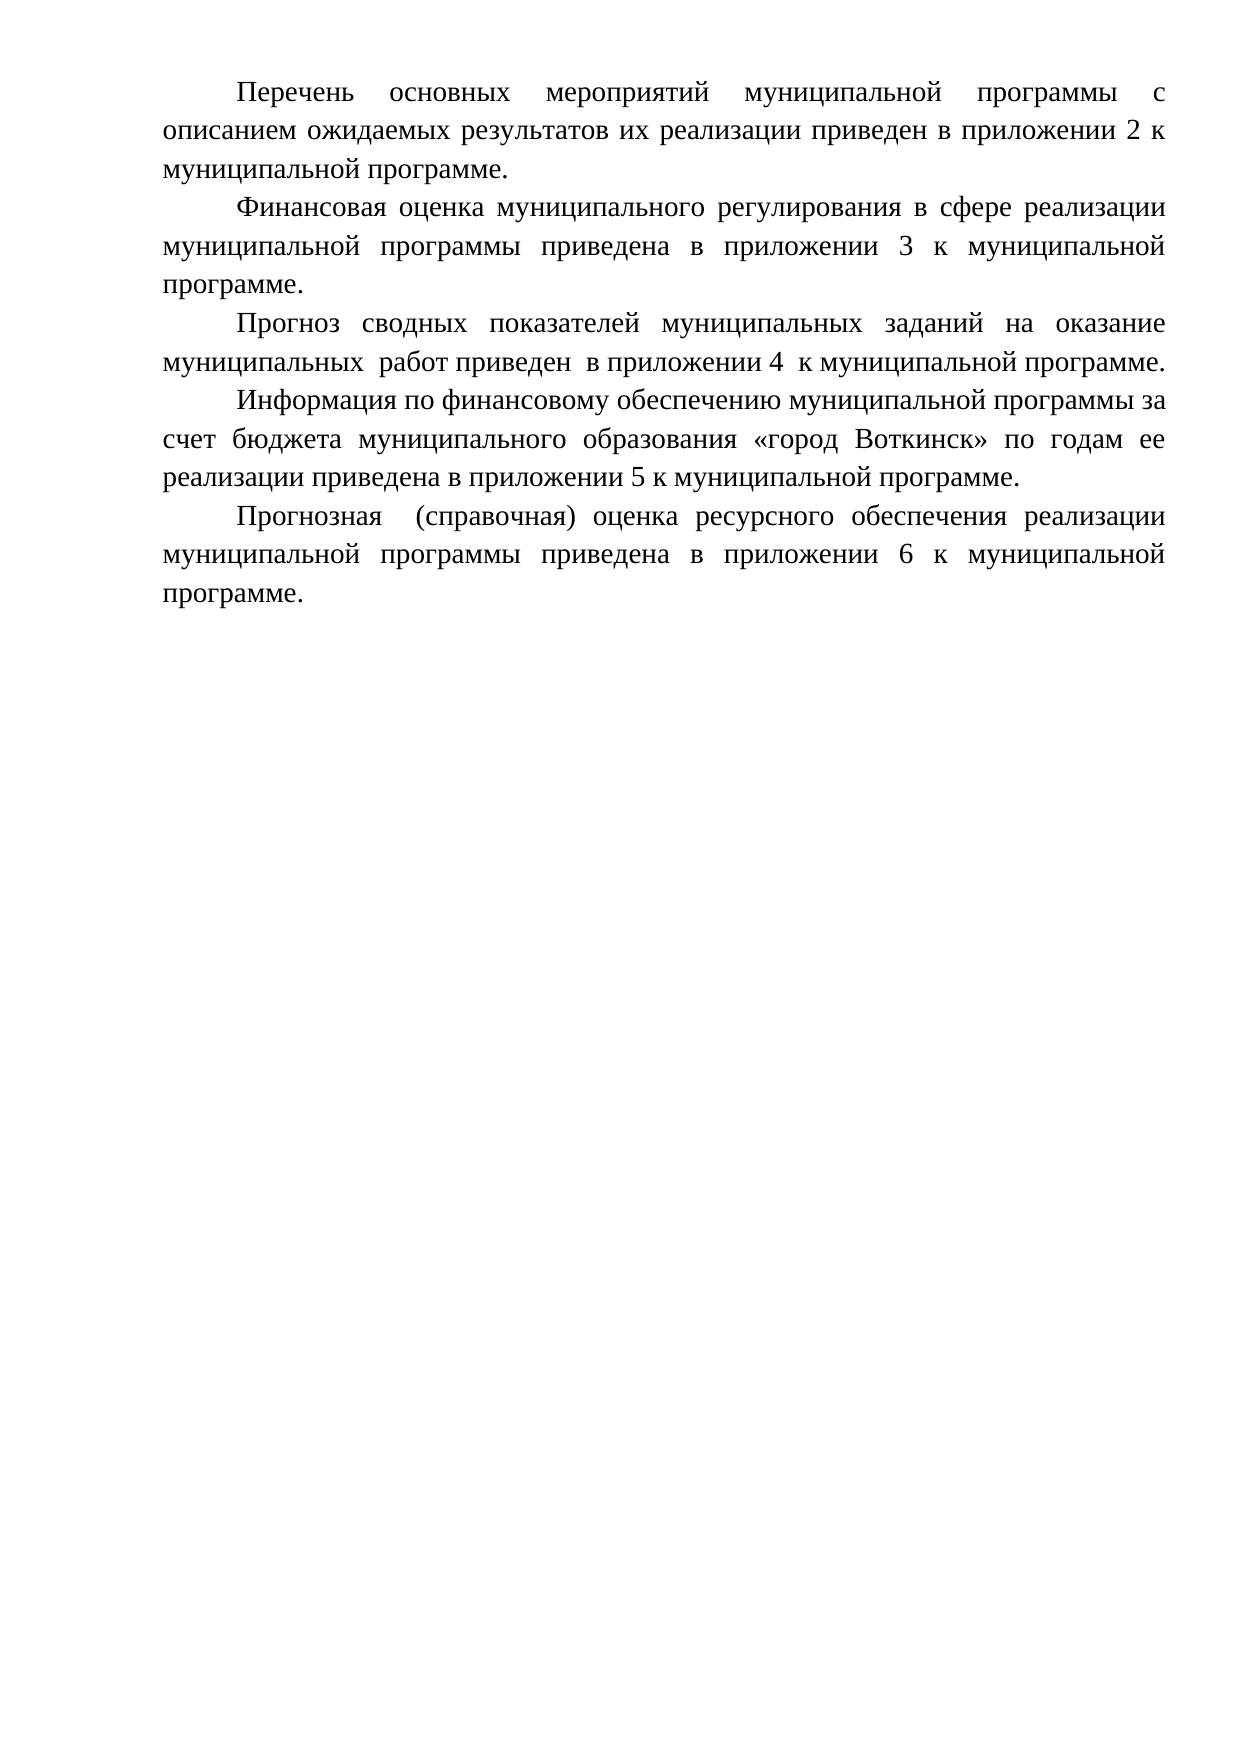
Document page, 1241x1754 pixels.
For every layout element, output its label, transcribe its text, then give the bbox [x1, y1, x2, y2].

text Перечень основных мероприятий муниципальной программы с описанием ожидаемых результатов их реализации приведен в приложении 2 к муниципальной программе. [162, 74, 1167, 184]
text Прогноз сводных показателей муниципальных заданий на оказание муниципальных работ приведен в приложении 4 к муниципальной программе. [162, 305, 1167, 377]
text Прогнозная (справочная) оценка ресурсного обеспечения реализации муниципальной программы приведена в приложении 6 к муниципальной программе. [162, 498, 1167, 608]
text Финансовая оценка муниципального регулирования в сфере реализации муниципальной программы приведена в приложении 3 к муниципальной программе. [162, 189, 1167, 300]
text Информация по финансовому обеспечению муниципальной программы за счет бюджета муниципального образования «город Воткинск» по годам ее реализации приведена в приложении 5 к муниципальной программе. [162, 382, 1167, 493]
